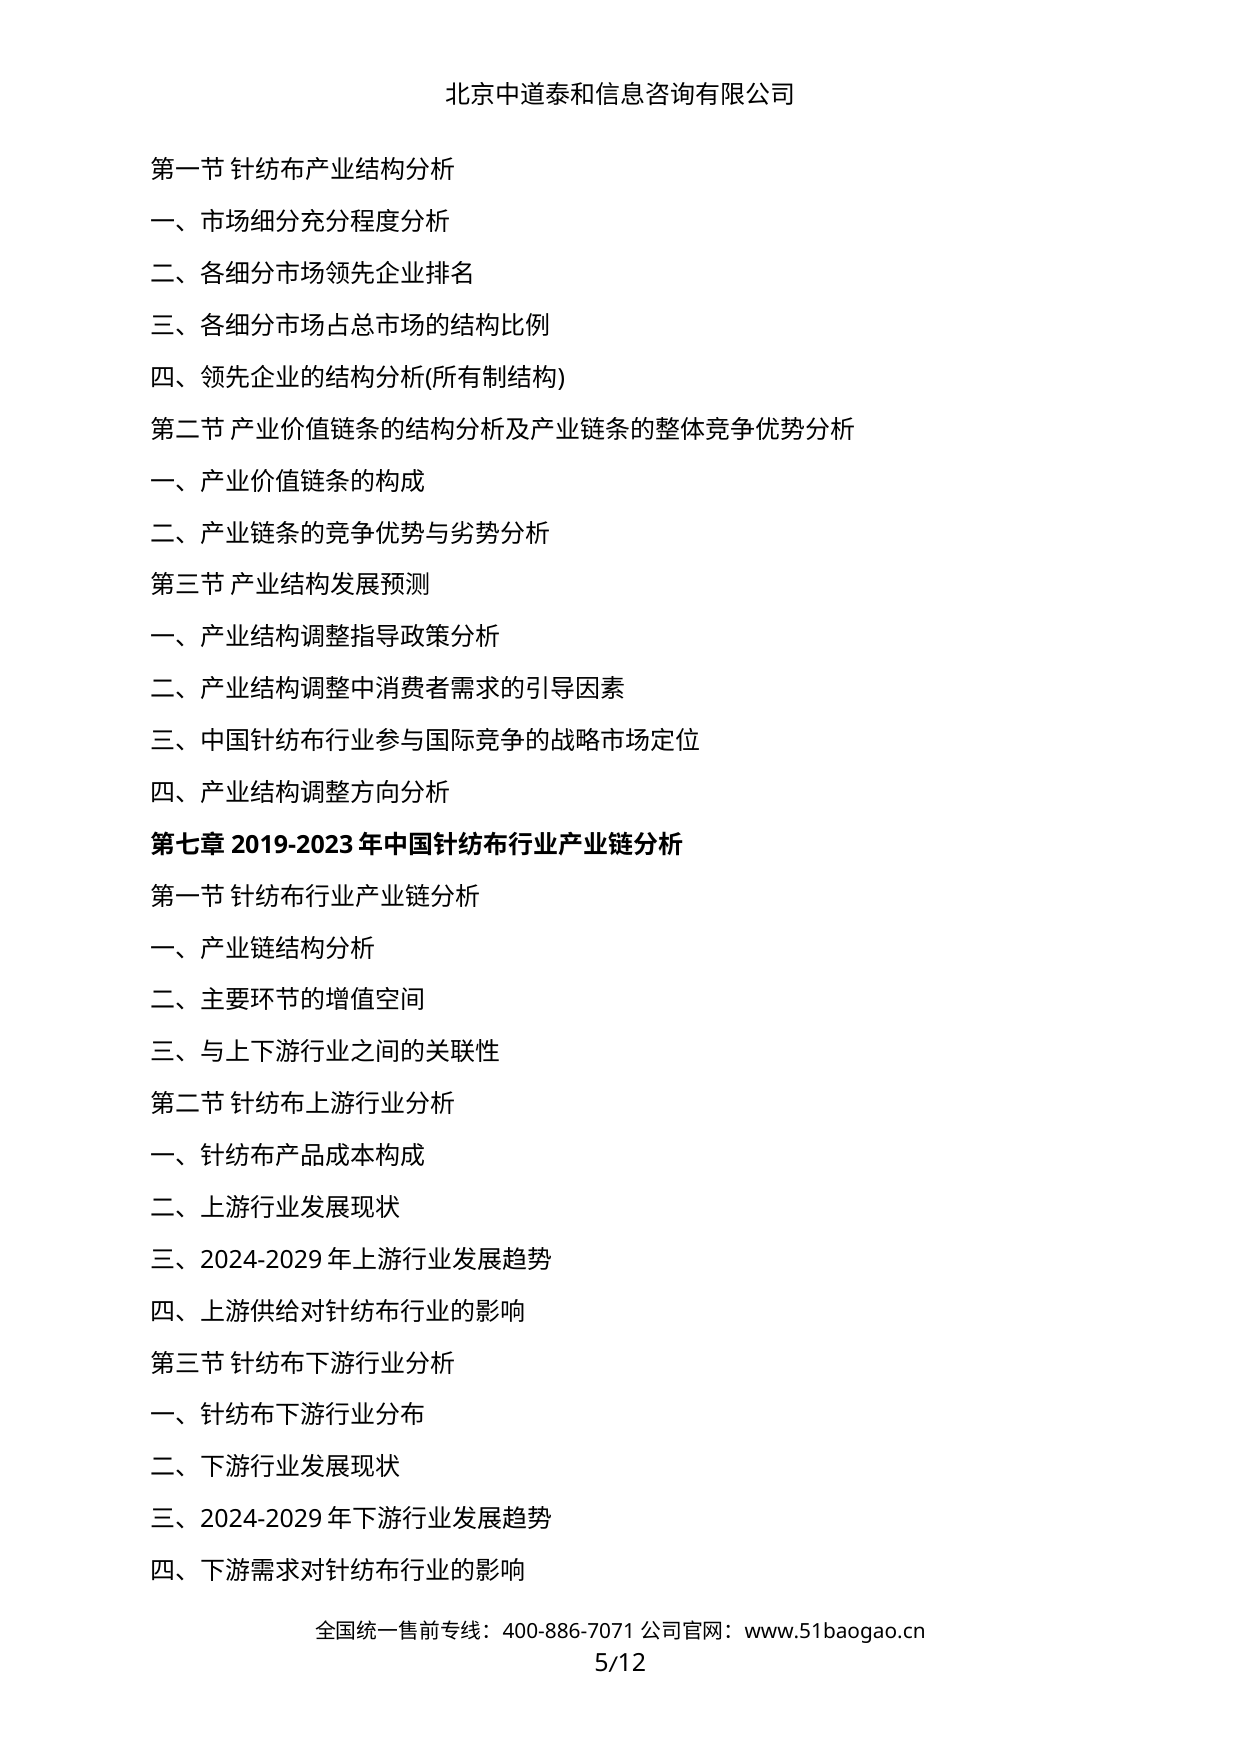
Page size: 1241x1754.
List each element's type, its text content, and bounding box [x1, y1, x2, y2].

text 第七章 2019-2023年中国针纺布行业产业链分析 [150, 824, 1090, 861]
text 第一节 针纺布行业产业链分析 [150, 876, 1090, 912]
text 一、产业结构调整指导政策分析 [150, 617, 1090, 653]
text 第三节 针纺布下游行业分析 [150, 1343, 1090, 1379]
text 四、上游供给对针纺布行业的影响 [150, 1291, 1090, 1327]
text 二、各细分市场领先企业排名 [150, 254, 1090, 290]
text 第一节 针纺布产业结构分析 [150, 150, 1090, 186]
text 第三节 产业结构发展预测 [150, 565, 1090, 601]
text 三、2024-2029年下游行业发展趋势 [150, 1499, 1090, 1535]
text 三、各细分市场占总市场的结构比例 [150, 306, 1090, 342]
text 四、下游需求对针纺布行业的影响 [150, 1551, 1090, 1587]
text 一、市场细分充分程度分析 [150, 202, 1090, 238]
text 一、针纺布产品成本构成 [150, 1136, 1090, 1172]
text 二、主要环节的增值空间 [150, 980, 1090, 1016]
text 三、与上下游行业之间的关联性 [150, 1032, 1090, 1068]
text 一、针纺布下游行业分布 [150, 1395, 1090, 1431]
text 一、产业链结构分析 [150, 928, 1090, 964]
text 二、上游行业发展现状 [150, 1187, 1090, 1224]
text 三、中国针纺布行业参与国际竞争的战略市场定位 [150, 721, 1090, 757]
text 一、产业价值链条的构成 [150, 461, 1090, 497]
text 第二节 产业价值链条的结构分析及产业链条的整体竞争优势分析 [150, 409, 1090, 446]
text 三、2024-2029年上游行业发展趋势 [150, 1239, 1090, 1276]
text 四、产业结构调整方向分析 [150, 772, 1090, 809]
text 第二节 针纺布上游行业分析 [150, 1084, 1090, 1120]
text 二、产业结构调整中消费者需求的引导因素 [150, 669, 1090, 705]
text 四、领先企业的结构分析(所有制结构) [150, 357, 1090, 394]
text 二、下游行业发展现状 [150, 1447, 1090, 1483]
text 二、产业链条的竞争优势与劣势分析 [150, 513, 1090, 549]
